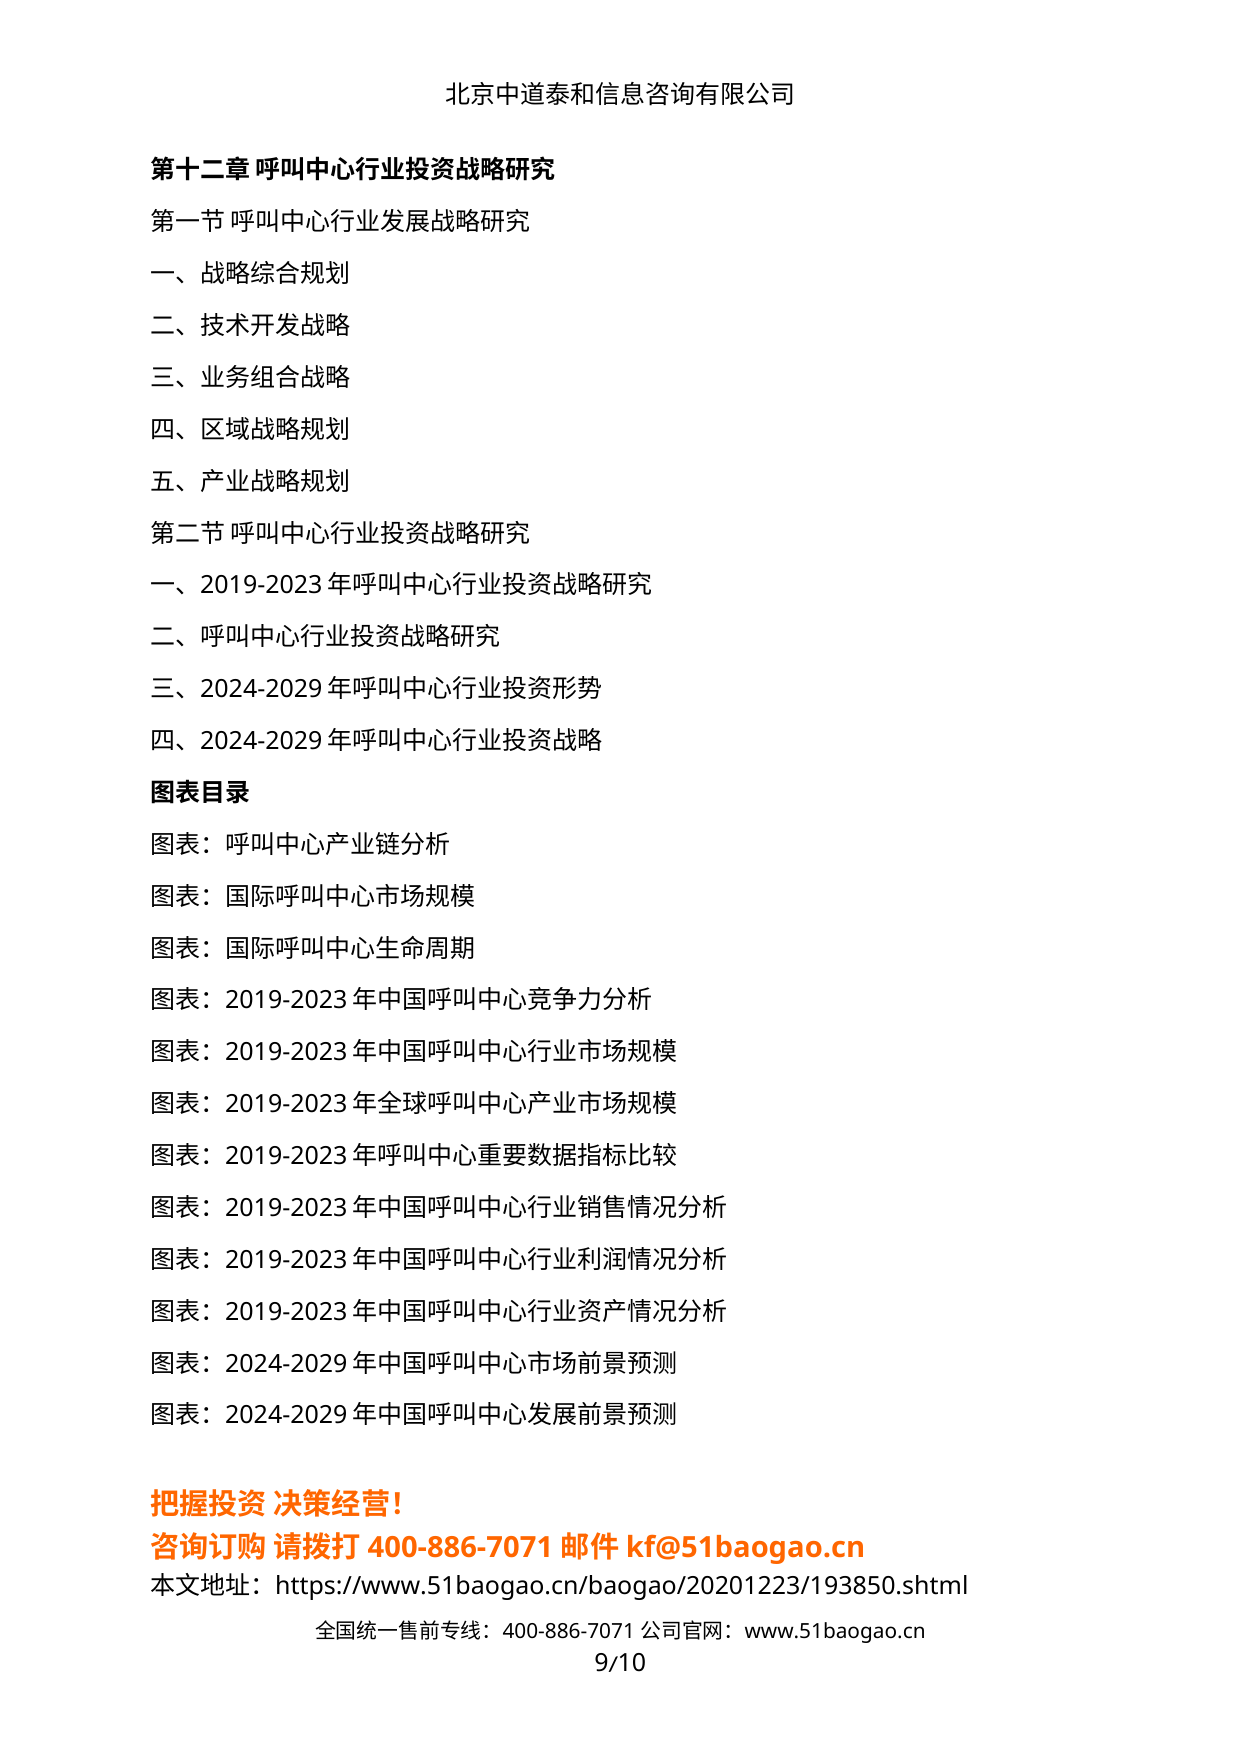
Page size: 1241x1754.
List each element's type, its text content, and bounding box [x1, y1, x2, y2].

text 图表：国际呼叫中心市场规模 [150, 876, 1090, 912]
text 把握投资 决策经营！咨询订购 请拨打 400-886-7071 邮件 kf@51baogao.cn本文地址：https://www.51baogao.cn/baogao/20201223/193850.shtml [150, 1447, 1090, 1602]
text 图表：2019-2023年全球呼叫中心产业市场规模 [150, 1084, 1090, 1120]
text 四、2024-2029年呼叫中心行业投资战略 [150, 721, 1090, 757]
text 一、2019-2023年呼叫中心行业投资战略研究 [150, 565, 1090, 601]
text 一、战略综合规划 [150, 254, 1090, 290]
text 图表：2019-2023年中国呼叫中心行业市场规模 [150, 1032, 1090, 1068]
text 第十二章 呼叫中心行业投资战略研究 [150, 150, 1090, 186]
text 第二节 呼叫中心行业投资战略研究 [150, 513, 1090, 549]
text 图表：呼叫中心产业链分析 [150, 824, 1090, 861]
text 第一节 呼叫中心行业发展战略研究 [150, 202, 1090, 238]
text 图表：2024-2029年中国呼叫中心市场前景预测 [150, 1343, 1090, 1379]
text 图表：2019-2023年呼叫中心重要数据指标比较 [150, 1136, 1090, 1172]
text 三、业务组合战略 [150, 357, 1090, 394]
text 五、产业战略规划 [150, 461, 1090, 497]
text 图表目录 [150, 772, 1090, 809]
text 二、呼叫中心行业投资战略研究 [150, 617, 1090, 653]
text 图表：2019-2023年中国呼叫中心行业销售情况分析 [150, 1187, 1090, 1224]
text 图表：2019-2023年中国呼叫中心行业资产情况分析 [150, 1291, 1090, 1327]
text 图表：国际呼叫中心生命周期 [150, 928, 1090, 964]
text 图表：2019-2023年中国呼叫中心行业利润情况分析 [150, 1239, 1090, 1276]
text 图表：2024-2029年中国呼叫中心发展前景预测 [150, 1395, 1090, 1431]
text 二、技术开发战略 [150, 306, 1090, 342]
text 三、2024-2029年呼叫中心行业投资形势 [150, 669, 1090, 705]
text 图表：2019-2023年中国呼叫中心竞争力分析 [150, 980, 1090, 1016]
text 四、区域战略规划 [150, 409, 1090, 446]
